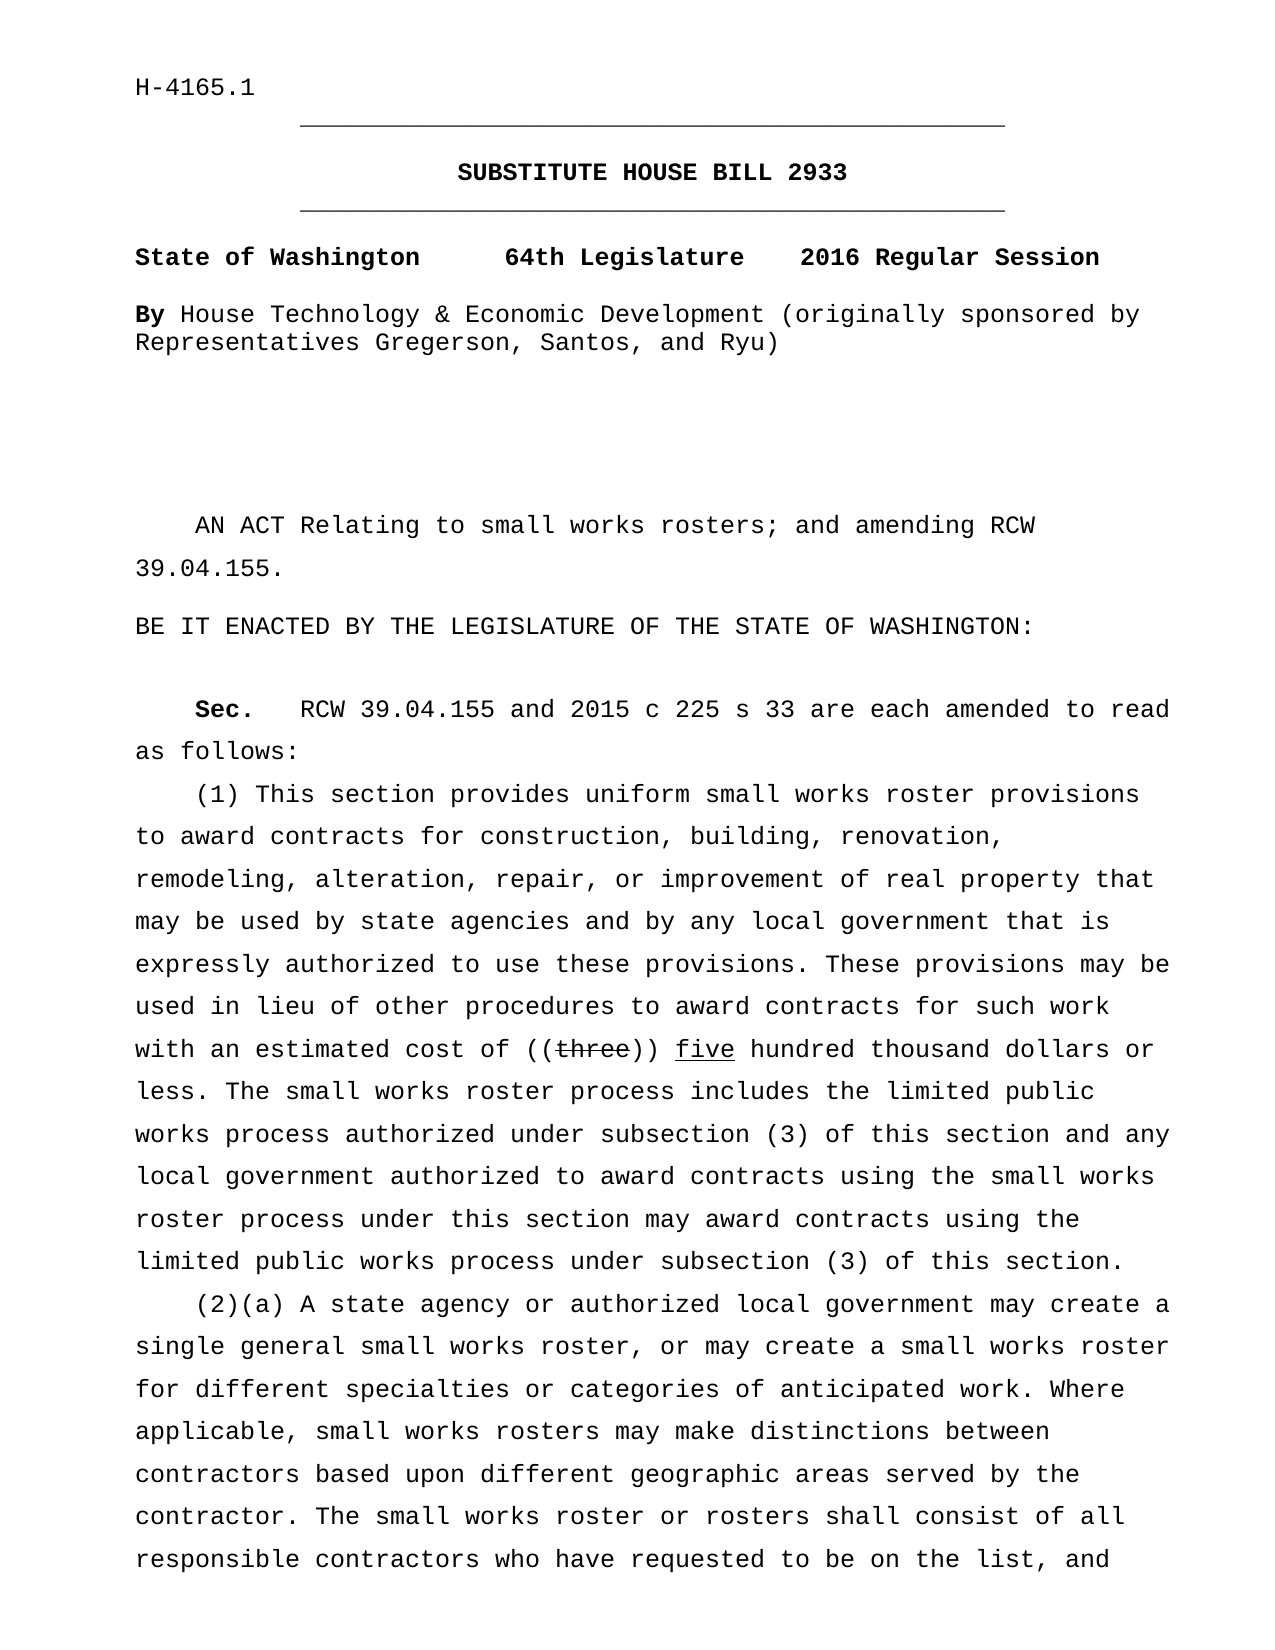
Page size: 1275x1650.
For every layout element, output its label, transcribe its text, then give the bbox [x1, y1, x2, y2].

text _______________________________________________ [135, 188, 1170, 217]
text BE IT ENACTED BY THE LEGISLATURE OF THE STATE OF WASHINGTON: [135, 613, 1170, 642]
text Sec. RCW 39.04.155 and 2015 c 225 s 33 are each amended to read as follows: [135, 683, 1170, 768]
text SUBSTITUTE HOUSE BILL 2933 [135, 160, 1170, 188]
text AN ACT Relating to small works rosters; and amending RCW 39.04.155. [135, 500, 1170, 585]
text _______________________________________________ [135, 103, 1170, 132]
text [135, 1278, 1170, 1576]
text State of Washington 64th Legislature 2016 Regular Session [135, 245, 1170, 273]
text (1) This section provides uniform small works roster provisions to award contracts for construction, building, renovation, remodeling, alteration, repair, or improvement of real property that may be used by state agencies and by any local government that is expressly authorized to use these provisions. These provisions may be used in lieu of other procedures to award contracts for such work with an estimated cost of ((three)) five hundred thousand dollars or less. The small works roster process includes the limited public works process authorized under subsection (3) of this section and any local government authorized to award contracts using the small works roster process under this section may award contracts using the limited public works process under subsection (3) of this section. [135, 768, 1170, 1278]
text By House Technology & Economic Development (originally sponsored by Representatives Gregerson, Santos, and Ryu) [135, 302, 1170, 358]
text H-4165.1 [135, 75, 1170, 103]
